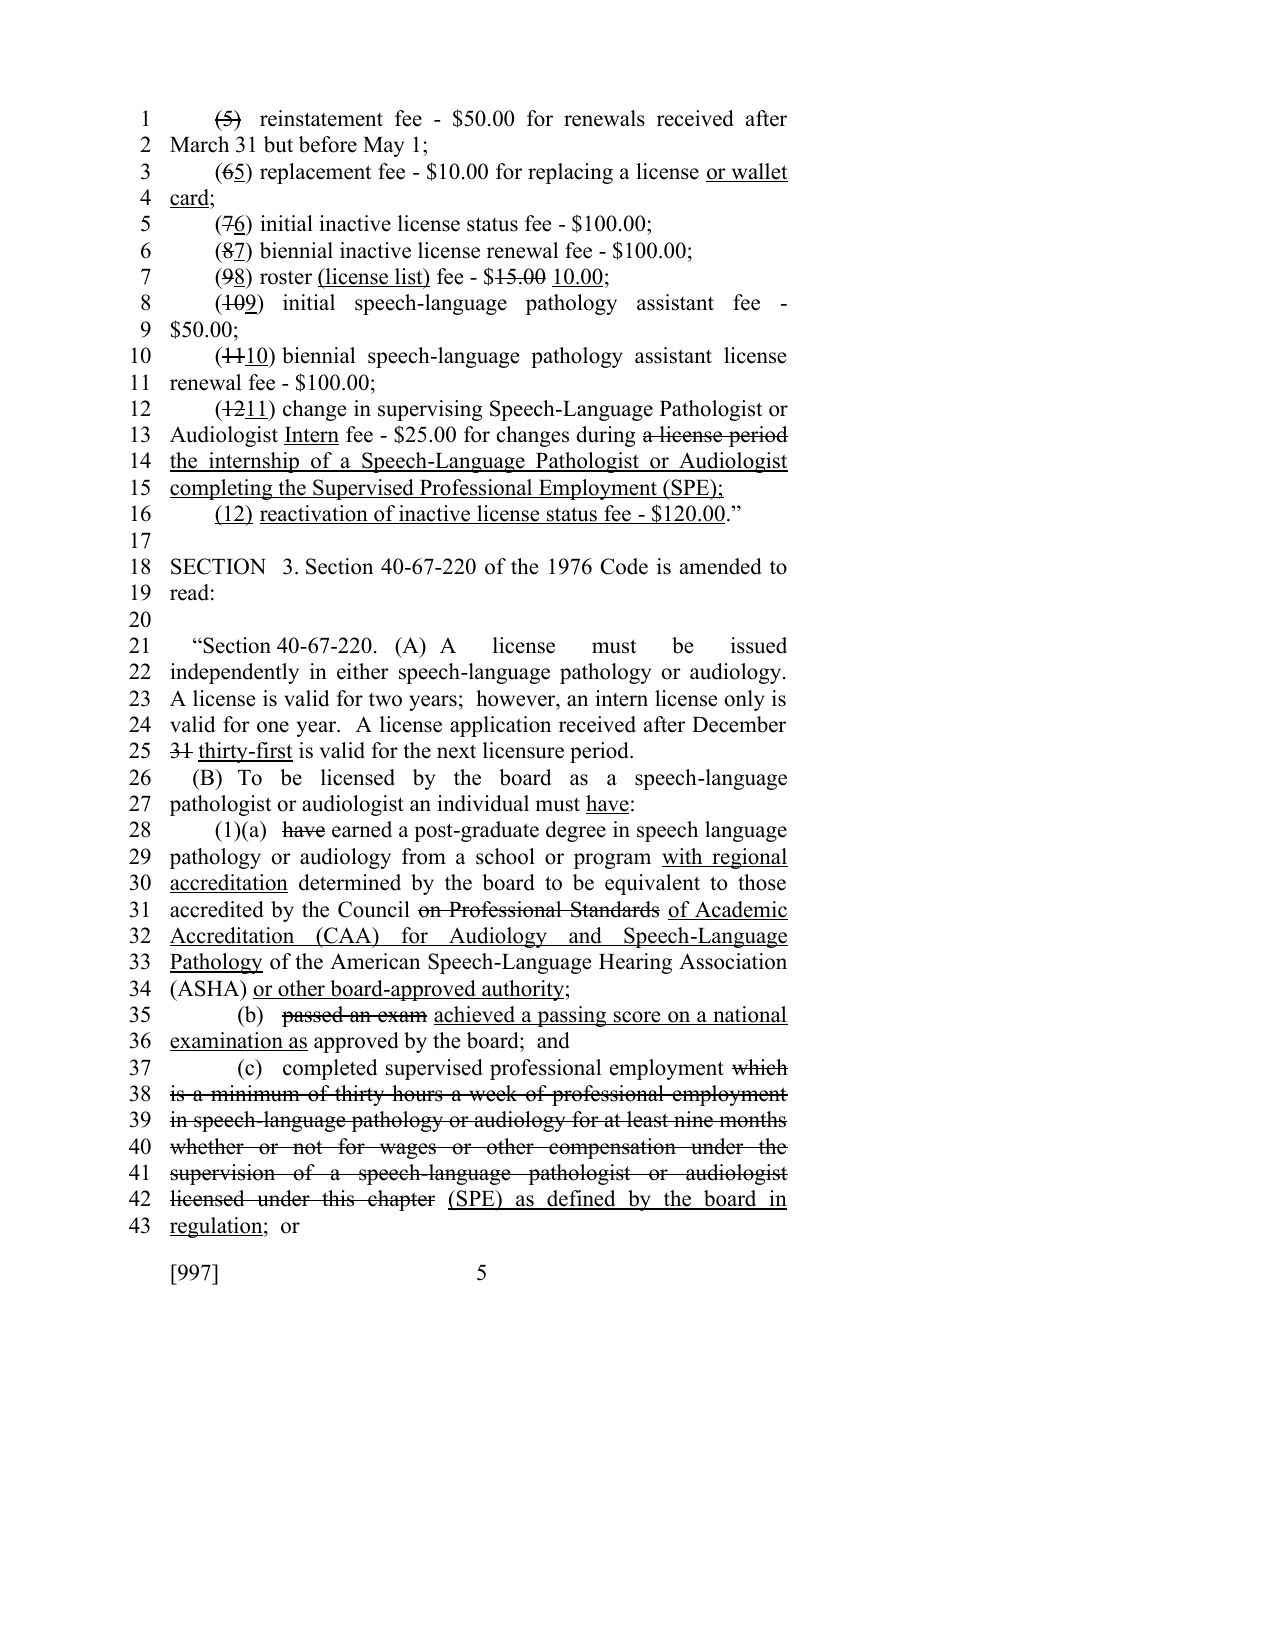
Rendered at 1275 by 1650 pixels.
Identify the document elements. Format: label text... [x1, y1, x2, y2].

text “Section 40-67-220. (A) A license must be issued independently in either speech-language pathology or audiology. A license is valid for two years; however, an intern license only is valid for one year. A license application received after December 31 thirty-first is valid for the next licensure period. [169, 632, 787, 764]
text (98) roster (license list) fee - $15.00 10.00; [169, 263, 787, 289]
text (1)(a) have earned a post-graduate degree in speech language pathology or audiology from a school or program with regional accreditation determined by the board to be equivalent to those accredited by the Council on Professional Standards of Academic Accreditation (CAA) for Audiology and Speech-Language Pathology of the American Speech-Language Hearing Association (ASHA) or other board-approved authority; [169, 946, 787, 1001]
text (b) passed an exam achieved a passing score on a national examination as approved by the board; and [169, 1001, 787, 1054]
text (c) completed supervised professional employment which is a minimum of thirty hours a week of professional employment in speech-language pathology or audiology for at least nine months whether or not for wages or other compensation under the supervision of a speech-language pathologist or audiologist licensed under this chapter (SPE) as defined by the board in regulation; or [169, 1054, 787, 1094]
text (1)(a) have earned a post-graduate degree in speech language pathology or audiology from a school or program with regional accreditation determined by the board to be equivalent to those accredited by the Council on Professional Standards of Academic Accreditation (CAA) for Audiology and Speech-Language Pathology of the American Speech-Language Hearing Association (ASHA) or other board-approved authority; [169, 817, 787, 945]
text (87) biennial inactive license renewal fee - $100.00; [169, 237, 787, 263]
text (109) initial speech-language pathology assistant fee - $50.00; [169, 289, 787, 342]
text (1211) change in supervising Speech-Language Pathologist or Audiologist Intern fee - $25.00 for changes during a license period the internship of a Speech-Language Pathologist or Audiologist completing the Supervised Professional Employment (SPE); [169, 471, 787, 500]
text (5) reinstatement fee - $50.00 for renewals received after March 31 but before May 1; [169, 105, 787, 158]
text (76) initial inactive license status fee - $100.00; [169, 210, 787, 237]
text (12) reactivation of inactive license status fee - $120.00.” [169, 500, 787, 527]
text (1110) biennial speech-language pathology assistant license renewal fee - $100.00; [169, 342, 787, 395]
text (65) replacement fee - $10.00 for replacing a license or wallet card; [169, 158, 787, 210]
text SECTION 3. Section 40-67-220 of the 1976 Code is amended to read: [169, 553, 787, 606]
text (c) completed supervised professional employment which is a minimum of thirty hours a week of professional employment in speech-language pathology or audiology for at least nine months whether or not for wages or other compensation under the supervision of a speech-language pathologist or audiologist licensed under this chapter (SPE) as defined by the board in regulation; or [169, 1175, 787, 1238]
text (B) To be licensed by the board as a speech-language pathologist or audiologist an individual must have: [169, 764, 787, 817]
text (1211) change in supervising Speech-Language Pathologist or Audiologist Intern fee - $25.00 for changes during a license period the internship of a Speech-Language Pathologist or Audiologist completing the Supervised Professional Employment (SPE); [169, 395, 787, 470]
